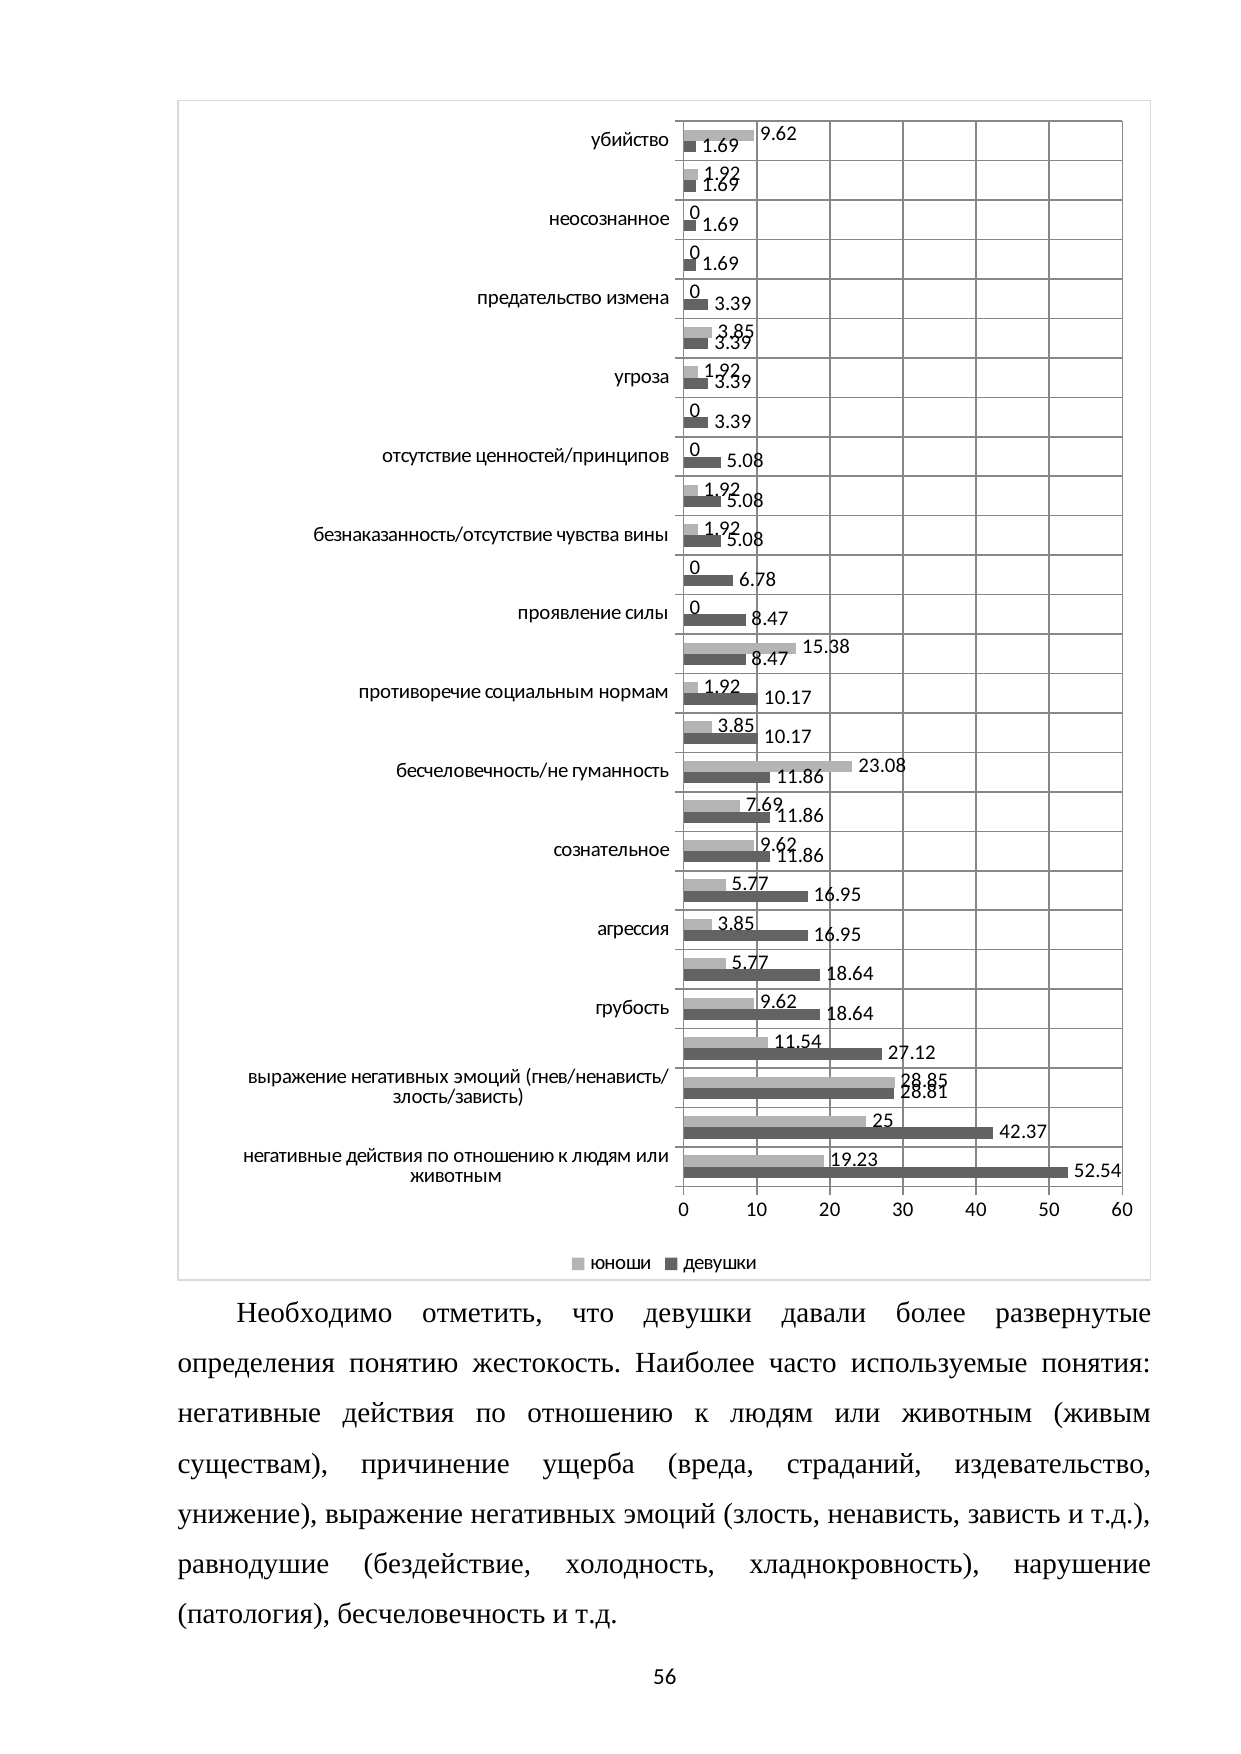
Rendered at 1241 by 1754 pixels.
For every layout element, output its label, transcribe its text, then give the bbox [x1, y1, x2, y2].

text Необходимо отметить, что девушки давали более развернутые определения понятию жестокость. Наиболее часто используемые понятия: негативные действия по отношению к людям или животным (живым существам), причинение ущерба (вреда, страданий, издевательство, унижение), выражение негативных эмоций (злость, ненависть, зависть и т.д.), равнодушие (бездействие, холодность, хладнокровность), нарушение (патология), бесчеловечность и т.д. [177, 1295, 1152, 1630]
